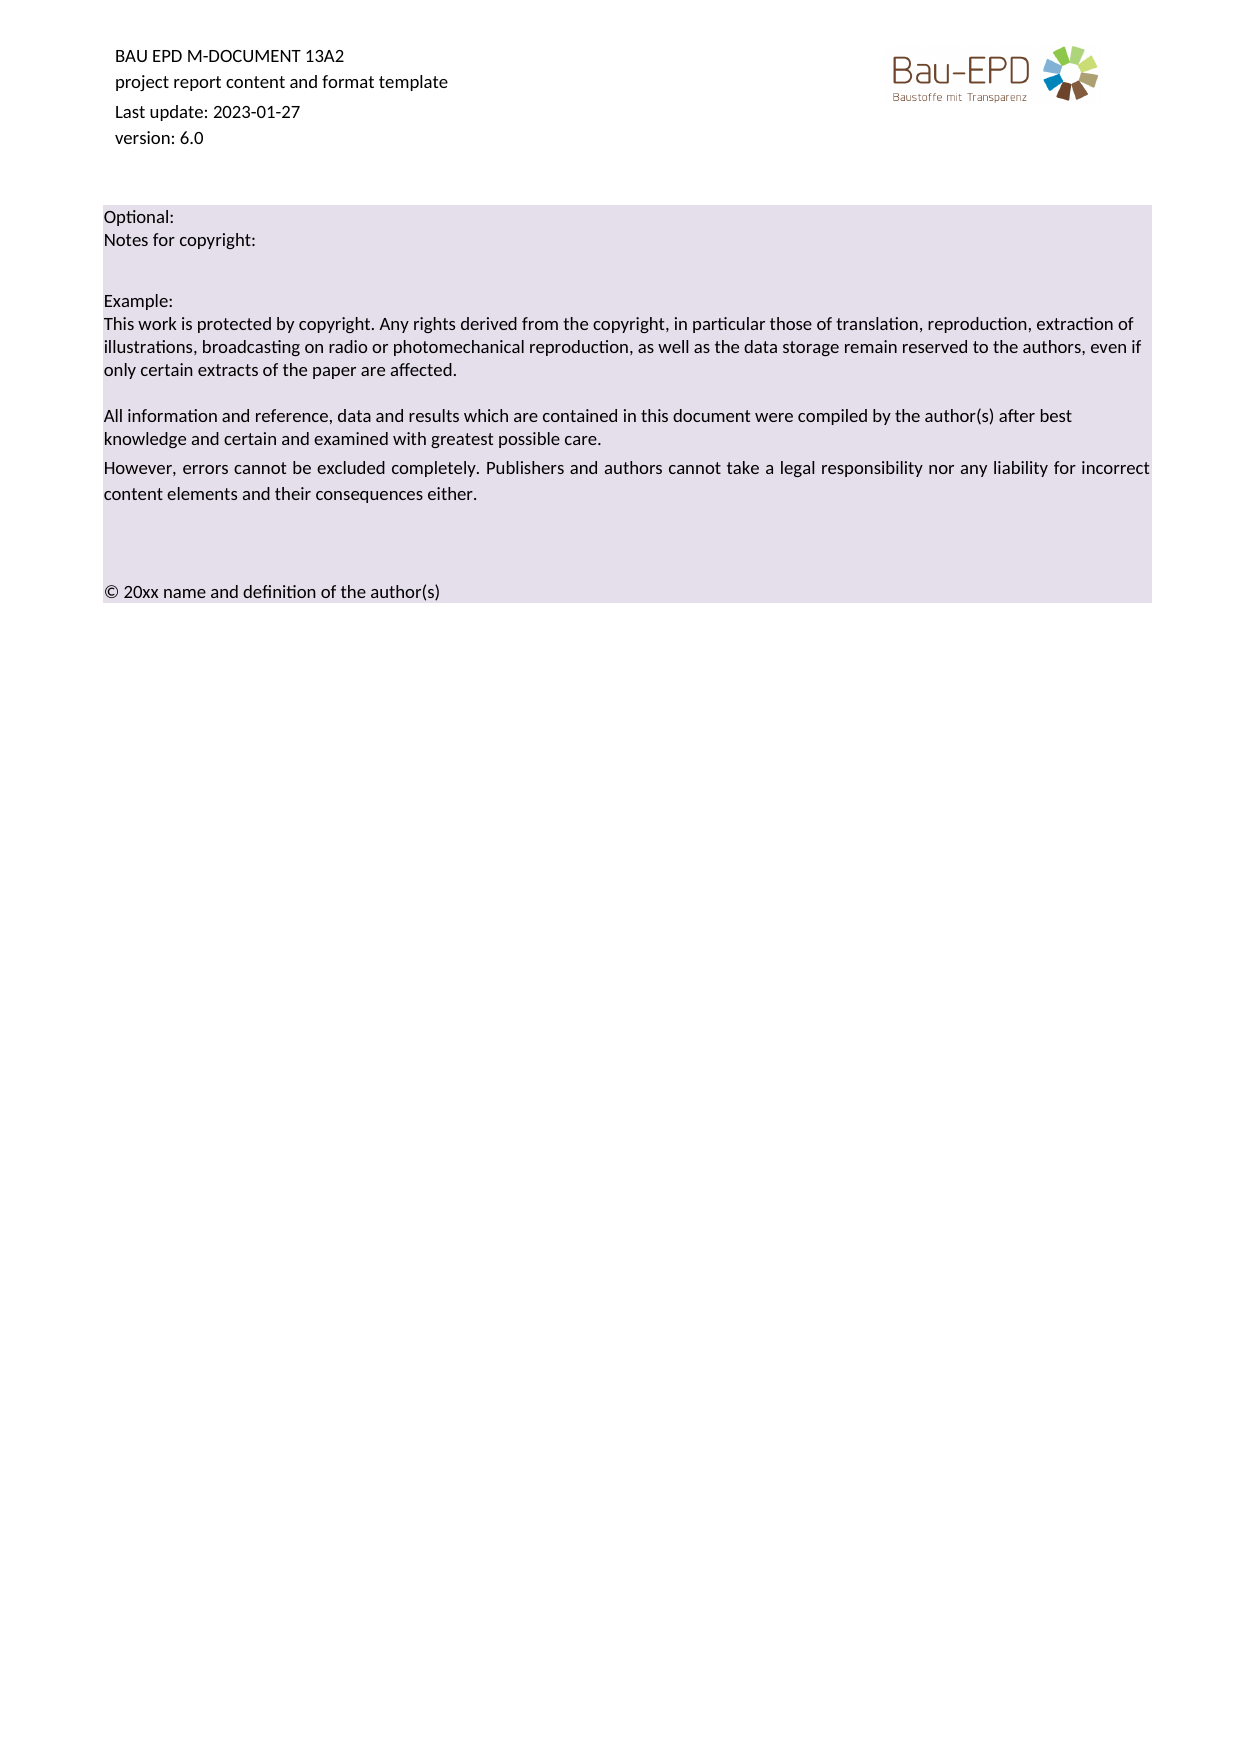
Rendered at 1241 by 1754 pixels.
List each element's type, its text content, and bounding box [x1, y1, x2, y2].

text All information and reference, data and results which are contained in this document were compiled by the author(s) after best knowledge and certain and examined with greatest possible care. [103, 404, 1152, 450]
text This work is protected by copyright. Any rights derived from the copyright, in particular those of translation, reproduction, extraction of illustrations, broadcasting on radio or photomechanical reproduction, as well as the data storage remain reserved to the authors, even if only certain extracts of the paper are affected. [103, 312, 1152, 381]
text Example: [103, 289, 1152, 312]
picture [885, 44, 1101, 104]
text However, errors cannot be excluded completely. Publishers and authors cannot take a legal responsibility nor any liability for incorrect content elements and their consequences either. [103, 456, 1152, 506]
text Notes for copyright: [103, 228, 1152, 251]
text Optional: [103, 205, 1152, 228]
text © 20xx name and definition of the author(s) [103, 580, 1152, 603]
